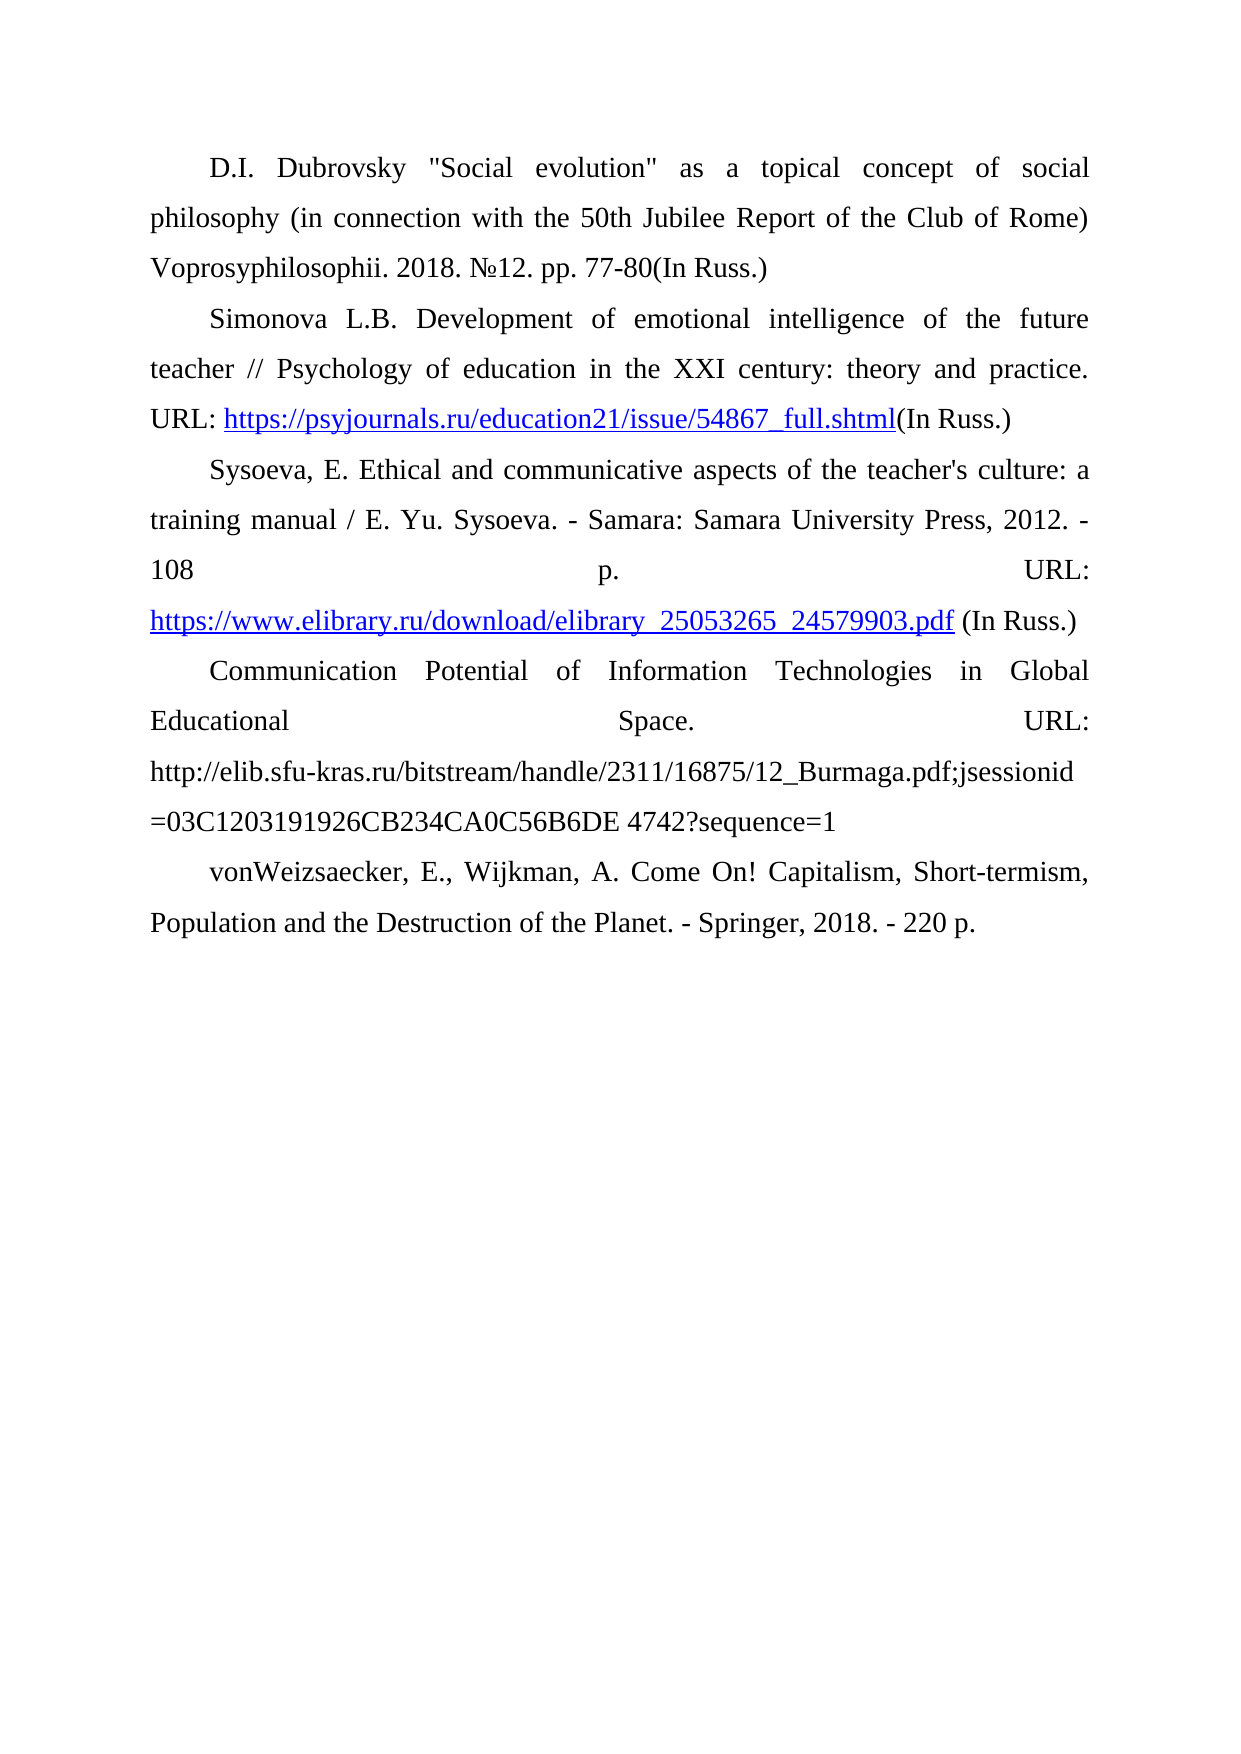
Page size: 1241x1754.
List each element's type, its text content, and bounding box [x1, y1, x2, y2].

text D.I. Dubrovsky "Social evolution" as a topical concept of social philosophy (in connection with the 50th Jubilee Report of the Club of Rome) Voprosyphilosophii. 2018. №12. pp. 77-80(In Russ.) [150, 150, 1090, 284]
text Sysoeva, E. Ethical and communicative aspects of the teacher's culture: a training manual / E. Yu. Sysoeva. - Samara: Samara University Press, 2012. - 108 p. URL: https://www.elibrary.ru/download/elibrary_25053265_24579903.pdf (In Russ.) [150, 452, 1090, 636]
text Communication Potential of Information Technologies in Global Educational Space. URL: http://elib.sfu-kras.ru/bitstream/handle/2311/16875/12_Burmaga.pdf;jsessionid=03C1203191926CB234CA0C56B6DE 4742?sequence=1 [150, 653, 1090, 838]
text Simonova L.B. Development of emotional intelligence of the future teacher // Psychology of education in the XXI century: theory and practice. URL: https://psyjournals.ru/education21/issue/54867_full.shtml(In Russ.) [150, 301, 1090, 435]
text vonWeizsaecker, E., Wijkman, A. Come On! Capitalism, Short-termism, Population and the Destruction of the Planet. - Springer, 2018. - 220 p. [150, 854, 1090, 938]
